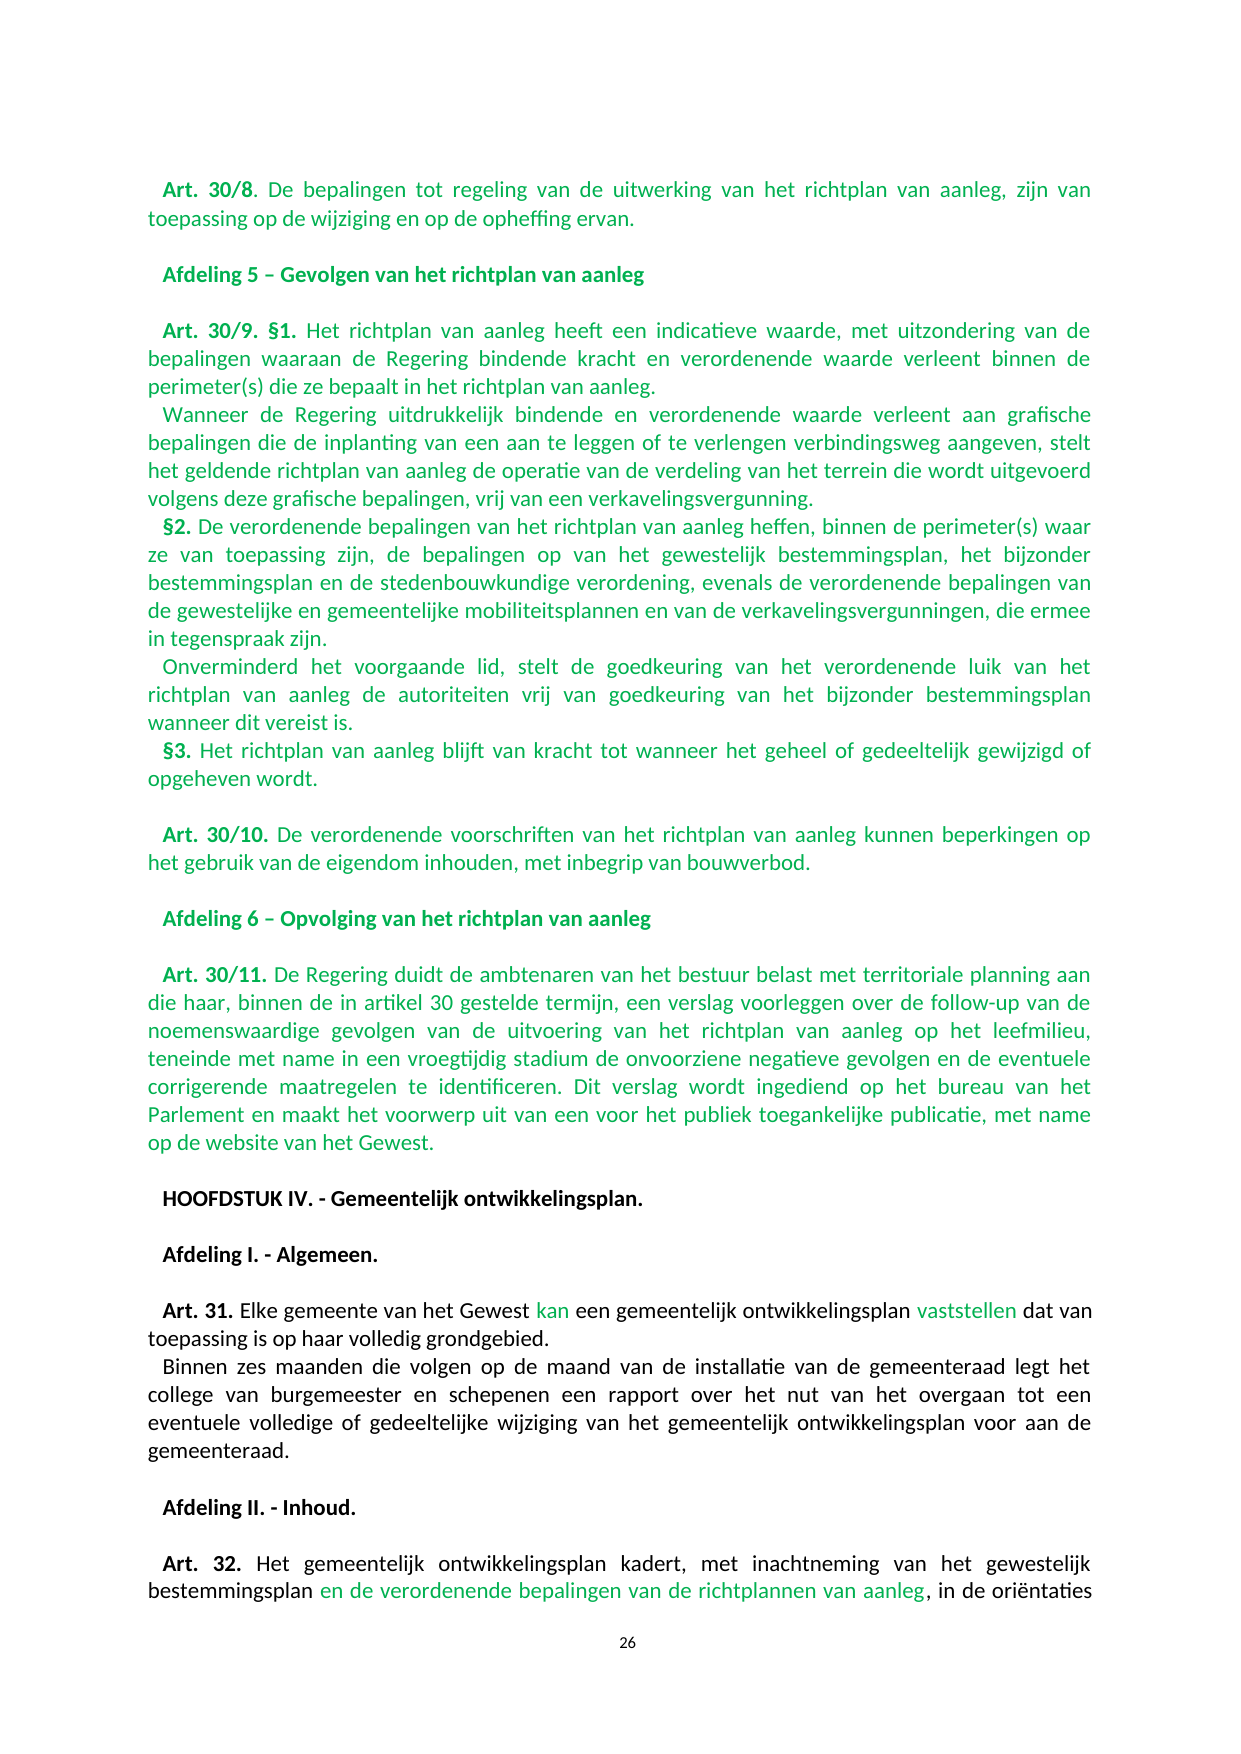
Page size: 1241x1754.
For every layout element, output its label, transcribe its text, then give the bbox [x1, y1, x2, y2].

text Wanneer de Regering uitdrukkelijk bindende en verordenende waarde verleent aan grafische bepalingen die de inplanting van een aan te leggen of te verlengen verbindingsweg aangeven, stelt het geldende richtplan van aanleg de operatie van de verdeling van het terrein die wordt uitgevoerd volgens deze grafische bepalingen, vrij van een verkavelingsvergunning. [148, 400, 1093, 512]
text Art. 30/11. De Regering duidt de ambtenaren van het bestuur belast met territoriale planning aan die haar, binnen de in artikel 30 gestelde termijn, een verslag voorleggen over de follow-up van de noemenswaardige gevolgen van de uitvoering van het richtplan van aanleg op het leefmilieu, teneinde met name in een vroegtijdig stadium de onvoorziene negatieve gevolgen en de eventuele corrigerende maatregelen te identificeren. Dit verslag wordt ingediend op het bureau van het Parlement en maakt het voorwerp uit van een voor het publiek toegankelijke publicatie, met name op de website van het Gewest. [148, 960, 1093, 1156]
text Onverminderd het voorgaande lid, stelt de goedkeuring van het verordenende luik van het richtplan van aanleg de autoriteiten vrij van goedkeuring van het bijzonder bestemmingsplan wanneer dit vereist is. [148, 652, 1093, 736]
text §2. De verordenende bepalingen van het richtplan van aanleg heffen, binnen de perimeter(s) waar ze van toepassing zijn, de bepalingen op van het gewestelijk bestemmingsplan, het bijzonder bestemmingsplan en de stedenbouwkundige verordening, evenals de verordenende bepalingen van de gewestelijke en gemeentelijke mobiliteitsplannen en van de verkavelingsvergunningen, die ermee in tegenspraak zijn. [148, 512, 1093, 652]
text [148, 1549, 1093, 1605]
subtitle Afdeling 5 – Gevolgen van het richtplan van aanleg [148, 260, 1093, 288]
subtitle Afdeling I. - Algemeen. [148, 1240, 1093, 1268]
text Art. 30/8. De bepalingen tot regeling van de uitwerking van het richtplan van aanleg, zijn van toepassing op de wijziging en op de opheffing ervan. [148, 176, 1093, 232]
subtitle Afdeling 6 – Opvolging van het richtplan van aanleg [148, 904, 1093, 932]
subtitle Afdeling II. - Inhoud. [148, 1493, 1093, 1521]
text Binnen zes maanden die volgen op de maand van de installatie van de gemeenteraad legt het college van burgemeester en schepenen een rapport over het nut van het overgaan tot een eventuele volledige of gedeeltelijke wijziging van het gemeentelijk ontwikkelingsplan voor aan de gemeenteraad. [148, 1352, 1093, 1464]
subtitle HOOFDSTUK IV. - Gemeentelijk ontwikkelingsplan. [148, 1184, 1093, 1212]
text Art. 30/9. §1. Het richtplan van aanleg heeft een indicatieve waarde, met uitzondering van de bepalingen waaraan de Regering bindende kracht en verordenende waarde verleent binnen de perimeter(s) die ze bepaalt in het richtplan van aanleg. [148, 316, 1093, 400]
text §3. Het richtplan van aanleg blijft van kracht tot wanneer het geheel of gedeeltelijk gewijzigd of opgeheven wordt. [148, 736, 1093, 792]
text Art. 31. Elke gemeente van het Gewest kan een gemeentelijk ontwikkelingsplan vaststellen dat van toepassing is op haar volledig grondgebied. [148, 1296, 1093, 1352]
text Art. 30/10. De verordenende voorschriften van het richtplan van aanleg kunnen beperkingen op het gebruik van de eigendom inhouden, met inbegrip van bouwverbod. [148, 820, 1093, 876]
